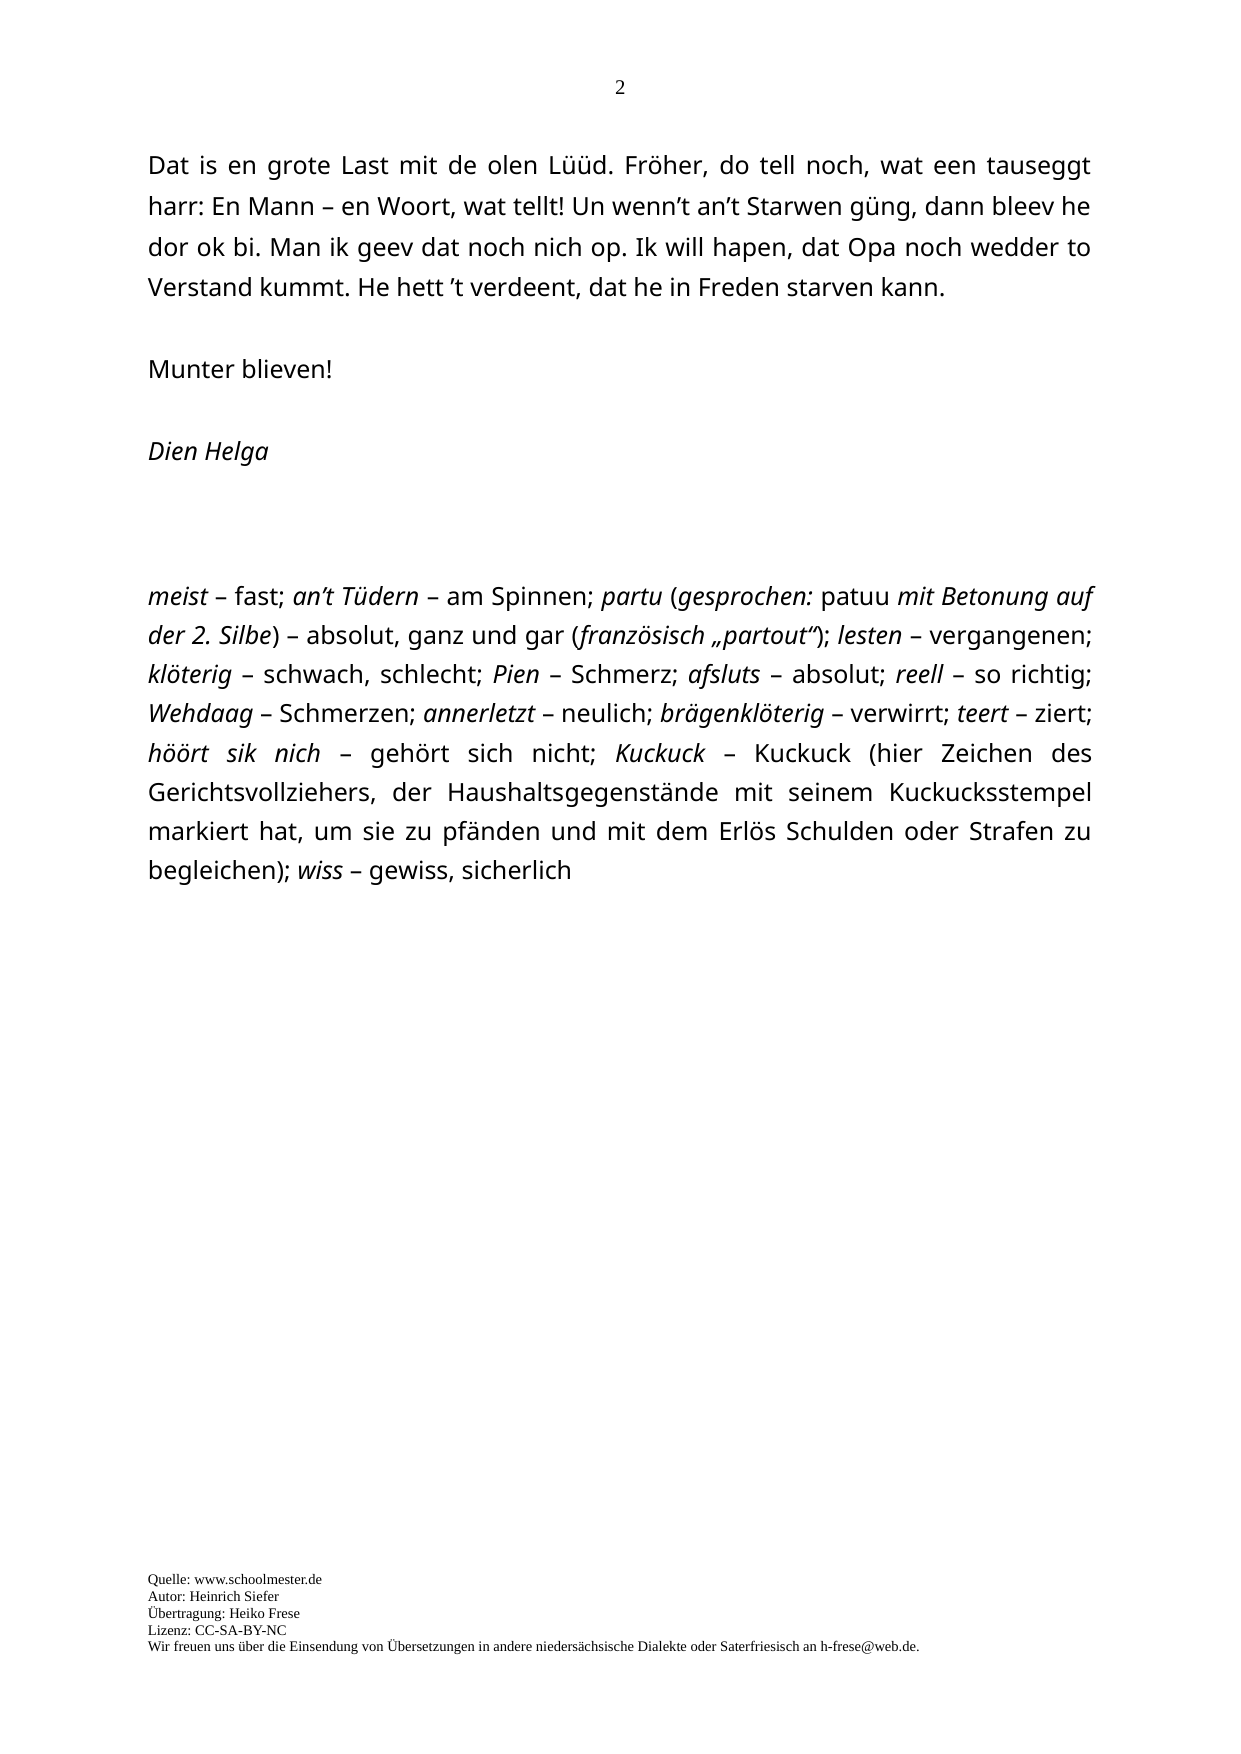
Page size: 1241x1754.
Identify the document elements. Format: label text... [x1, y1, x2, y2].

text meist – fast; an’t Tüdern – am Spinnen; partu (gesprochen: patuu mit Betonung auf der 2. Silbe) – absolut, ganz und gar (französisch „partout“); lesten – vergangenen; klöterig – schwach, schlecht; Pien – Schmerz; afsluts – absolut; reell – so richtig; Wehdaag – Schmerzen; annerletzt – neulich; brägenklöterig – verwirrt; teert – ziert; höört sik nich – gehört sich nicht; Kuckuck – Kuckuck (hier Zeichen des Gerichtsvollziehers, der Haushaltsgegenstände mit seinem Kuckucksstempel markiert hat, um sie zu pfänden und mit dem Erlös Schulden oder Strafen zu begleichen); wiss – gewiss, sicherlich [148, 579, 1093, 887]
text Munter blieven! [148, 352, 1093, 386]
text Dien Helga [148, 433, 1093, 467]
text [148, 148, 1093, 304]
